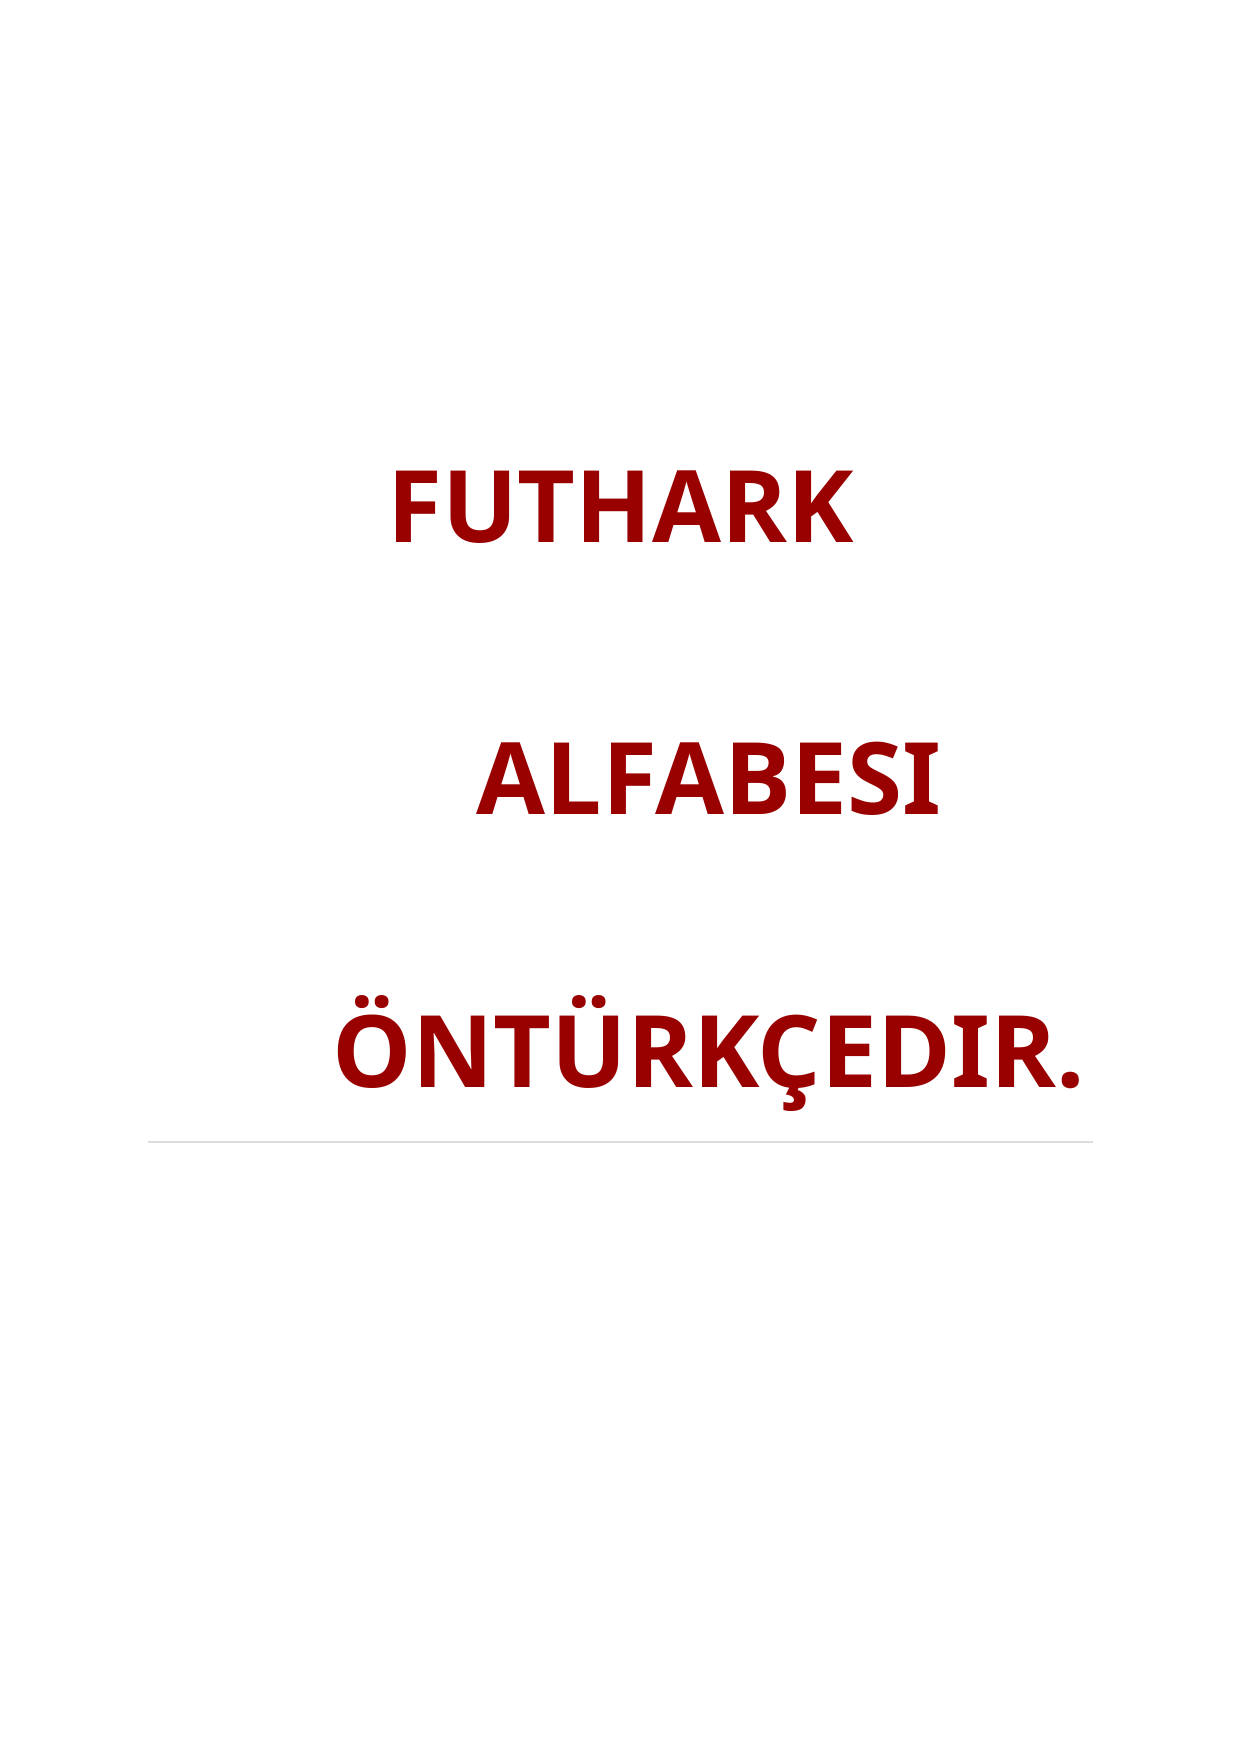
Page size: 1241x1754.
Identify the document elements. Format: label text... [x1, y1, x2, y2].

subtitle FUTHARK ALFABESI ÖNTÜRKÇEDIR. [148, 435, 1093, 1141]
